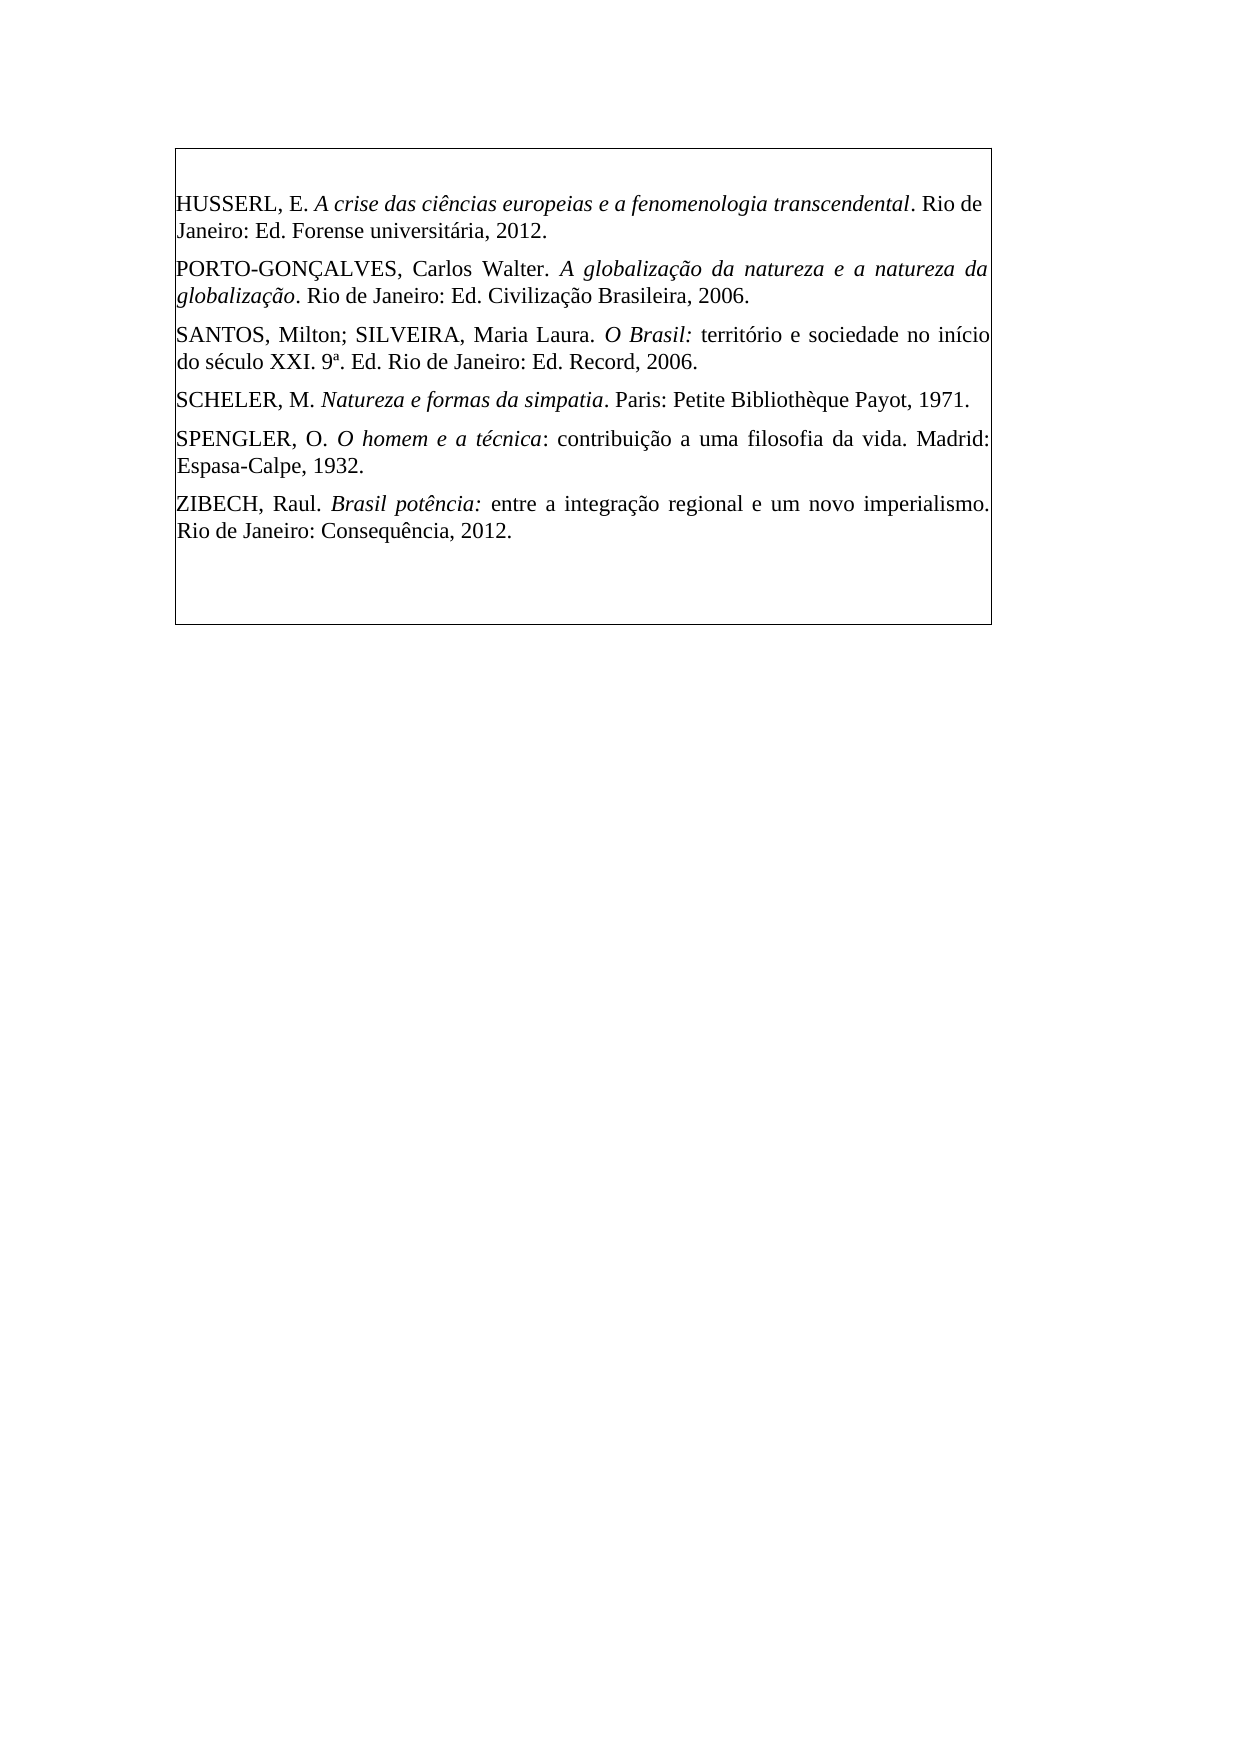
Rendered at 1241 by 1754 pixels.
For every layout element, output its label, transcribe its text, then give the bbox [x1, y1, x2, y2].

text SPENGLER, O. O homem e a técnica: contribuição a uma filosofia da vida. Madrid: Espasa-Calpe, 1932. [176, 423, 991, 478]
text HUSSERL, E. A crise das ciências europeias e a fenomenologia transcendental. Rio de Janeiro: Ed. Forense universitária, 2012. [176, 189, 991, 243]
text PORTO-GONÇALVES, Carlos Walter. A globalização da natureza e a natureza da globalização. Rio de Janeiro: Ed. Civilização Brasileira, 2006. [176, 254, 991, 309]
text SCHELER, M. Natureza e formas da simpatia. Paris: Petite Bibliothèque Payot, 1971. [176, 385, 991, 413]
text ZIBECH, Raul. Brasil potência: entre a integração regional e um novo imperialismo. Rio de Janeiro: Consequência, 2012. [176, 489, 991, 543]
text SANTOS, Milton; SILVEIRA, Maria Laura. O Brasil: território e sociedade no início do século XXI. 9ª. Ed. Rio de Janeiro: Ed. Record, 2006. [176, 320, 991, 374]
